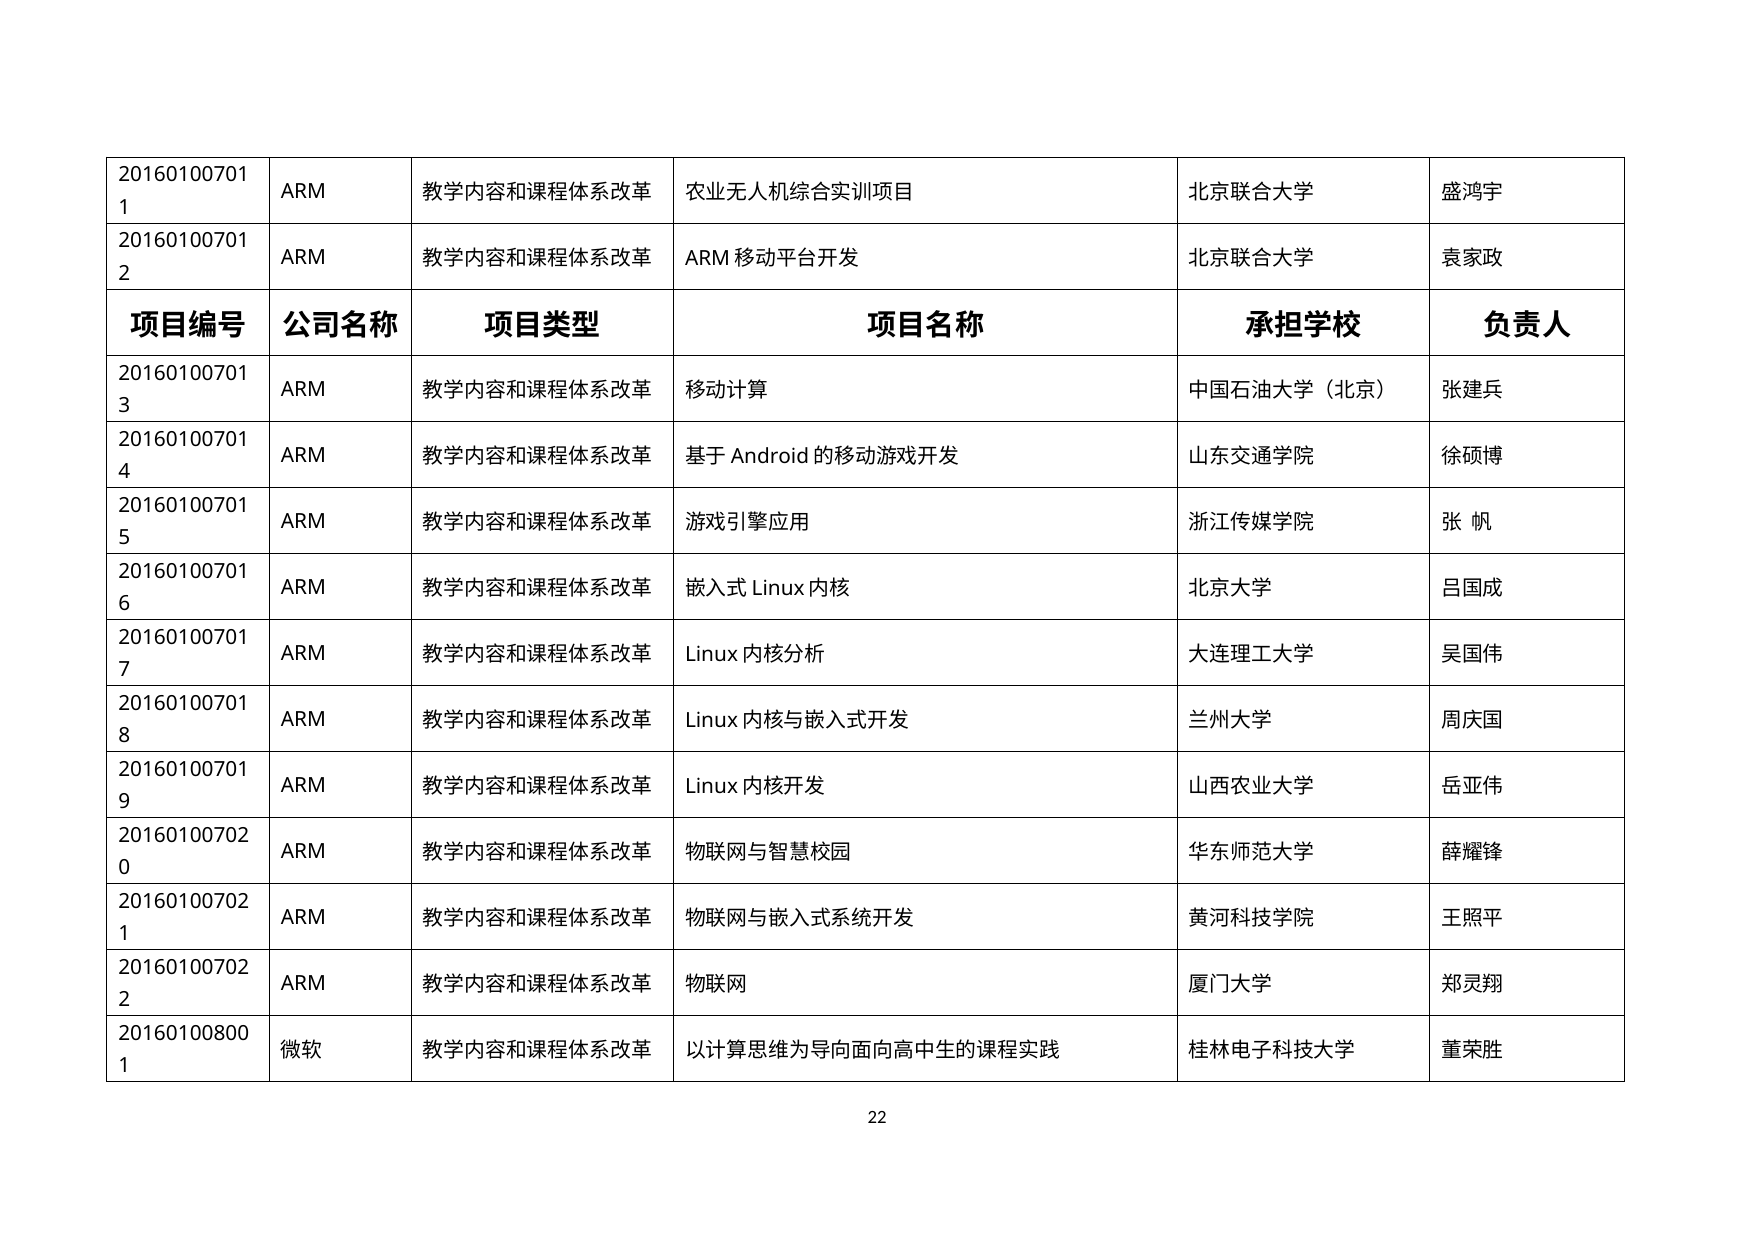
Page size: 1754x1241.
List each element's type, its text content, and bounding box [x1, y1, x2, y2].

table_cell 物联网 [674, 950, 1177, 1015]
table_cell 201601007021 [107, 884, 269, 949]
table_cell 项目编号 [107, 290, 269, 355]
table_cell 微软 [270, 1016, 411, 1081]
table_cell 张建兵 [1430, 356, 1624, 421]
table_cell 岳亚伟 [1430, 752, 1624, 817]
table_cell 负责人 [1430, 290, 1624, 355]
table_cell 教学内容和课程体系改革 [412, 752, 673, 817]
table_cell ARM [270, 554, 411, 619]
table_cell 以计算思维为导向面向高中生的课程实践 [674, 1016, 1177, 1081]
table_cell 吕国成 [1430, 554, 1624, 619]
table_cell 201601007015 [107, 488, 269, 553]
table_cell 教学内容和课程体系改革 [412, 224, 673, 289]
table_cell 201601007017 [107, 620, 269, 685]
table_cell Linux内核与嵌入式开发 [674, 686, 1177, 751]
table_cell 桂林电子科技大学 [1178, 1016, 1429, 1081]
table_cell 农业无人机综合实训项目 [674, 158, 1177, 223]
table_cell 张 帆 [1430, 488, 1624, 553]
table_cell 公司名称 [270, 290, 411, 355]
table_cell 教学内容和课程体系改革 [412, 158, 673, 223]
table_cell ARM [270, 224, 411, 289]
table_cell 北京大学 [1178, 554, 1429, 619]
table_cell 教学内容和课程体系改革 [412, 488, 673, 553]
table_cell 华东师范大学 [1178, 818, 1429, 883]
table_cell 嵌入式Linux内核 [674, 554, 1177, 619]
table_cell 盛鸿宇 [1430, 158, 1624, 223]
table_cell ARM [270, 686, 411, 751]
table_cell 浙江传媒学院 [1178, 488, 1429, 553]
table_cell 教学内容和课程体系改革 [412, 554, 673, 619]
table_cell 山西农业大学 [1178, 752, 1429, 817]
table_cell 山东交通学院 [1178, 422, 1429, 487]
table_cell 中国石油大学（北京） [1178, 356, 1429, 421]
table_cell 袁家政 [1430, 224, 1624, 289]
table_cell 游戏引擎应用 [674, 488, 1177, 553]
table_cell 201601007020 [107, 818, 269, 883]
table_cell Linux内核分析 [674, 620, 1177, 685]
table_cell 基于Android的移动游戏开发 [674, 422, 1177, 487]
table_cell 项目类型 [412, 290, 673, 355]
table_cell ARM [270, 818, 411, 883]
table_cell 北京联合大学 [1178, 224, 1429, 289]
table_cell 吴国伟 [1430, 620, 1624, 685]
table_cell 教学内容和课程体系改革 [412, 950, 673, 1015]
table_cell 201601007011 [107, 158, 269, 223]
table_cell 王照平 [1430, 884, 1624, 949]
table_cell 教学内容和课程体系改革 [412, 356, 673, 421]
table_cell 兰州大学 [1178, 686, 1429, 751]
table_cell 物联网与智慧校园 [674, 818, 1177, 883]
table_cell 教学内容和课程体系改革 [412, 422, 673, 487]
table_cell ARM [270, 950, 411, 1015]
table_cell 教学内容和课程体系改革 [412, 818, 673, 883]
table_cell ARM [270, 884, 411, 949]
table_cell 北京联合大学 [1178, 158, 1429, 223]
table_cell ARM移动平台开发 [674, 224, 1177, 289]
table_cell 201601007018 [107, 686, 269, 751]
table_cell 201601008001 [107, 1016, 269, 1081]
table_cell 201601007019 [107, 752, 269, 817]
table_cell 201601007022 [107, 950, 269, 1015]
table_cell ARM [270, 356, 411, 421]
table_cell 董荣胜 [1430, 1016, 1624, 1081]
table_cell 项目名称 [674, 290, 1177, 355]
table_cell ARM [270, 488, 411, 553]
table_cell 教学内容和课程体系改革 [412, 620, 673, 685]
table_cell 黄河科技学院 [1178, 884, 1429, 949]
table_cell 移动计算 [674, 356, 1177, 421]
table_cell 薛耀锋 [1430, 818, 1624, 883]
table_cell 201601007016 [107, 554, 269, 619]
table_cell 大连理工大学 [1178, 620, 1429, 685]
table_cell 周庆国 [1430, 686, 1624, 751]
table_cell Linux内核开发 [674, 752, 1177, 817]
table_cell 郑灵翔 [1430, 950, 1624, 1015]
table_cell ARM [270, 158, 411, 223]
table_cell ARM [270, 620, 411, 685]
table_cell 物联网与嵌入式系统开发 [674, 884, 1177, 949]
table_cell 201601007013 [107, 356, 269, 421]
table_cell 教学内容和课程体系改革 [412, 1016, 673, 1081]
table_cell 教学内容和课程体系改革 [412, 686, 673, 751]
table_cell 201601007012 [107, 224, 269, 289]
table_cell 徐硕博 [1430, 422, 1624, 487]
table_cell 教学内容和课程体系改革 [412, 884, 673, 949]
table_cell ARM [270, 422, 411, 487]
table_cell 承担学校 [1178, 290, 1429, 355]
table_cell 厦门大学 [1178, 950, 1429, 1015]
table_cell ARM [270, 752, 411, 817]
table_cell 201601007014 [107, 422, 269, 487]
